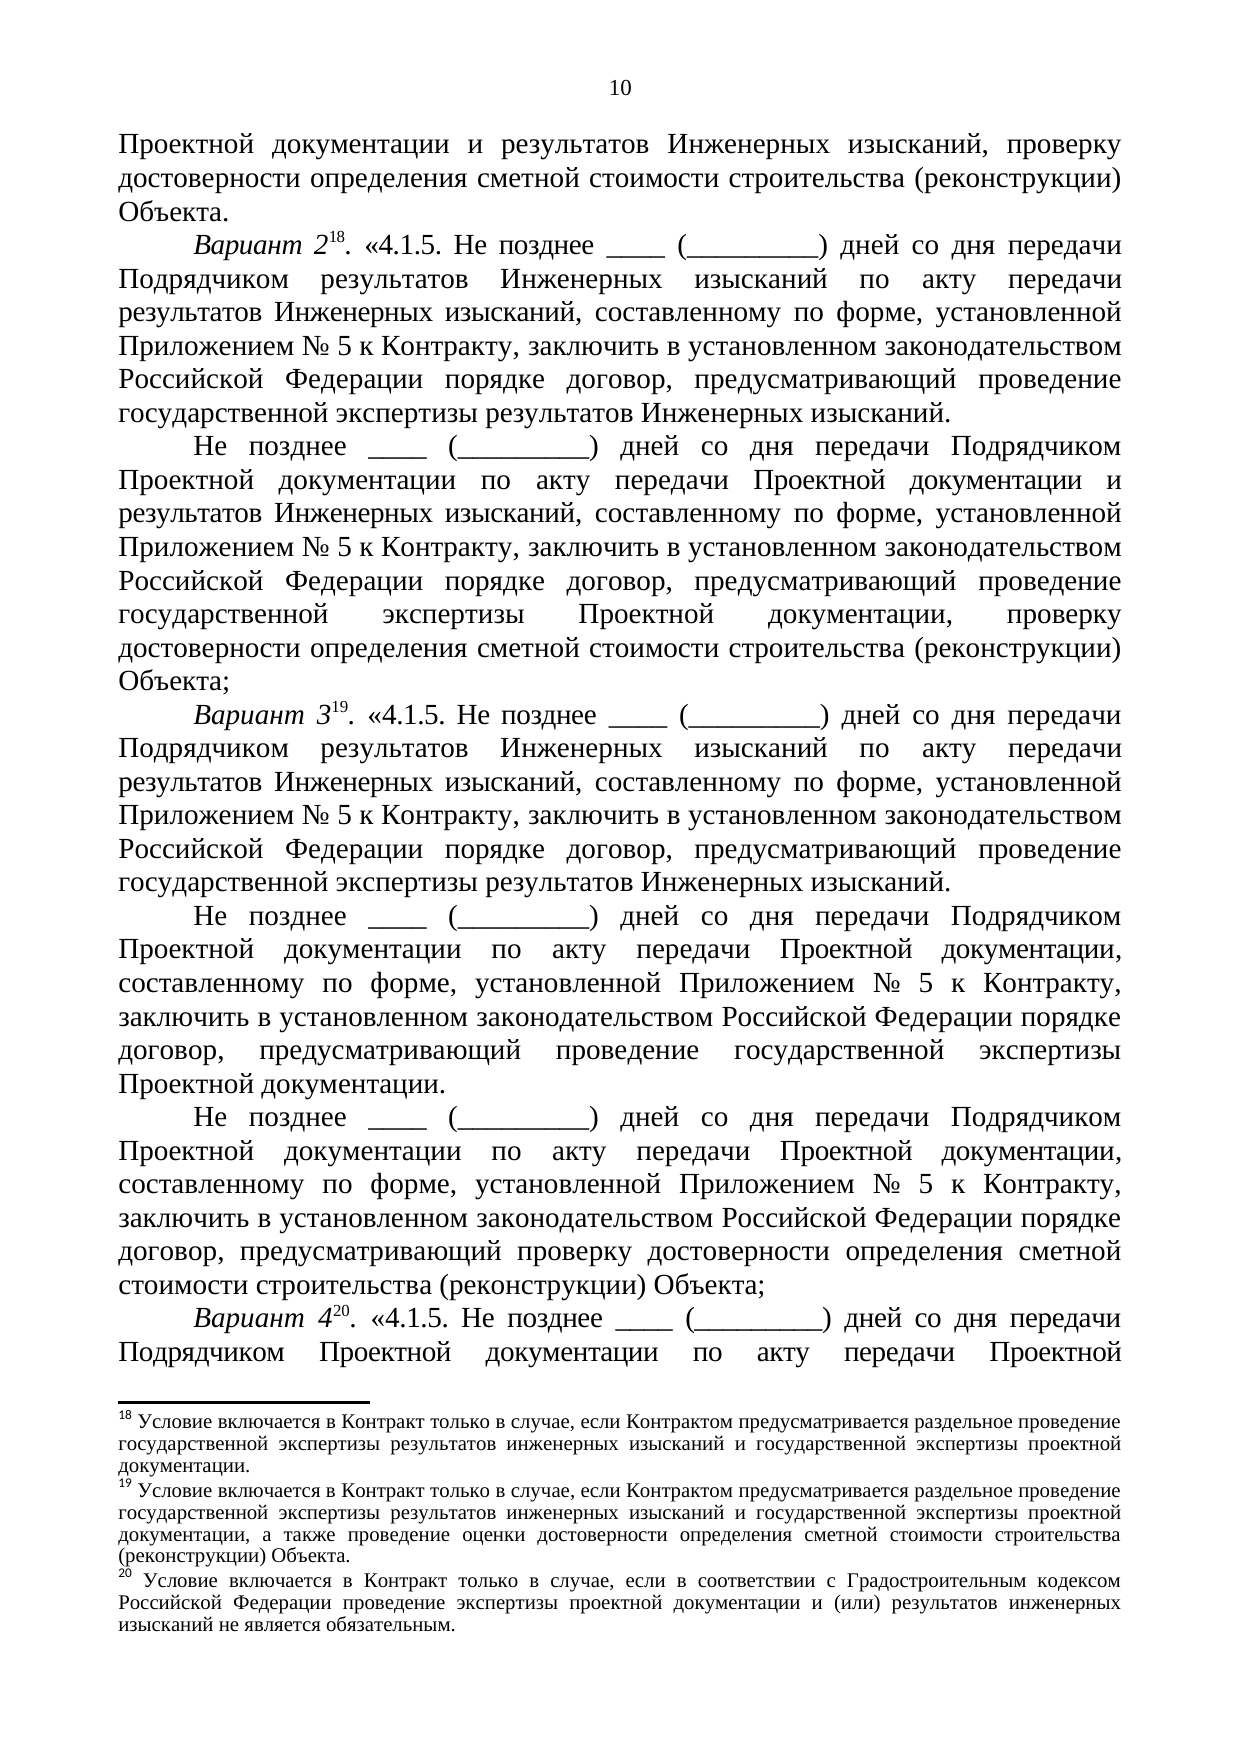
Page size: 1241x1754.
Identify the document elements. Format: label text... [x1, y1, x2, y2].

text Не позднее ____ (_________) дней со дня передачи Подрядчиком Проектной документации по акту передачи Проектной документации и результатов Инженерных изысканий, составленному по форме, установленной Приложением № 5 к Контракту, заключить в установленном законодательством Российской Федерации порядке договор, предусматривающий проведение государственной экспертизы Проектной документации, проверку достоверности определения сметной стоимости строительства (реконструкции) Объекта; [118, 428, 1122, 697]
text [118, 1301, 1122, 1368]
text Вариант 2. «4.1.5. Не позднее ____ (_________) дней со дня передачи Подрядчиком результатов Инженерных изысканий по акту передачи результатов Инженерных изысканий, составленному по форме, установленной Приложением № 5 к Контракту, заключить в установленном законодательством Российской Федерации порядке договор, предусматривающий проведение государственной экспертизы результатов Инженерных изысканий. [118, 227, 1122, 428]
text Вариант 3. «4.1.5. Не позднее ____ (_________) дней со дня передачи Подрядчиком результатов Инженерных изысканий по акту передачи результатов Инженерных изысканий, составленному по форме, установленной Приложением № 5 к Контракту, заключить в установленном законодательством Российской Федерации порядке договор, предусматривающий проведение государственной экспертизы результатов Инженерных изысканий. [118, 697, 1122, 898]
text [118, 127, 1122, 227]
text Не позднее ____ (_________) дней со дня передачи Подрядчиком Проектной документации по акту передачи Проектной документации, составленному по форме, установленной Приложением № 5 к Контракту, заключить в установленном законодательством Российской Федерации порядке договор, предусматривающий проведение государственной экспертизы Проектной документации. [118, 898, 1122, 1099]
text Не позднее ____ (_________) дней со дня передачи Подрядчиком Проектной документации по акту передачи Проектной документации, составленному по форме, установленной Приложением № 5 к Контракту, заключить в установленном законодательством Российской Федерации порядке договор, предусматривающий проверку достоверности определения сметной стоимости строительства (реконструкции) Объекта; [118, 1099, 1122, 1301]
